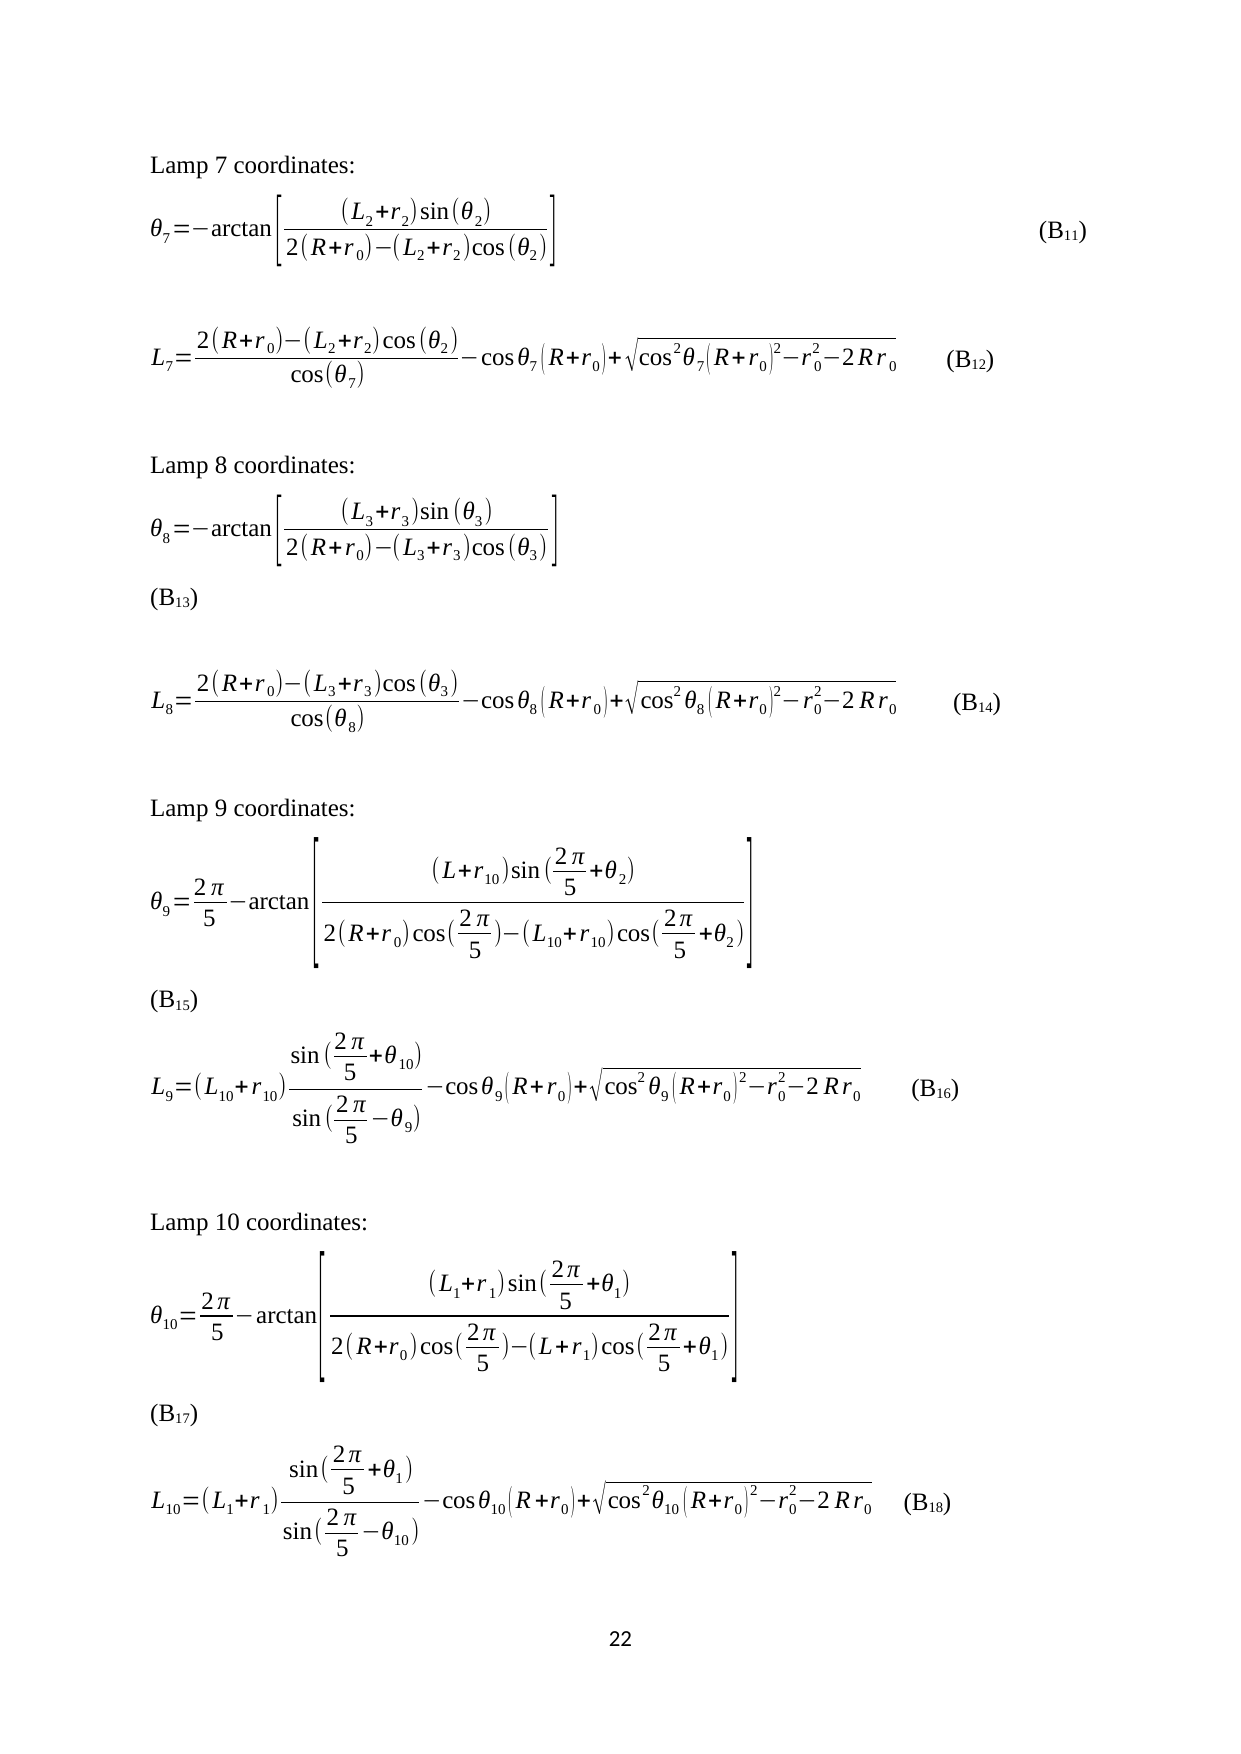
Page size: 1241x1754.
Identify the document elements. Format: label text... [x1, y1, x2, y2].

text Lamp 9 coordinates: [150, 793, 1090, 822]
text (B14) [150, 668, 1090, 736]
text Lamp 8 coordinates: [150, 450, 1090, 479]
text (B18) [150, 1441, 1090, 1562]
text (B16) [150, 1027, 1090, 1149]
text Lamp 10 coordinates: [150, 1207, 1090, 1235]
text (B11) [150, 193, 1090, 267]
text (B15) [150, 836, 1090, 1013]
text (B17) [150, 1250, 1090, 1427]
text (B13) [150, 493, 1090, 611]
text (B12) [150, 325, 1090, 392]
text Lamp 7 coordinates: [150, 150, 1090, 179]
